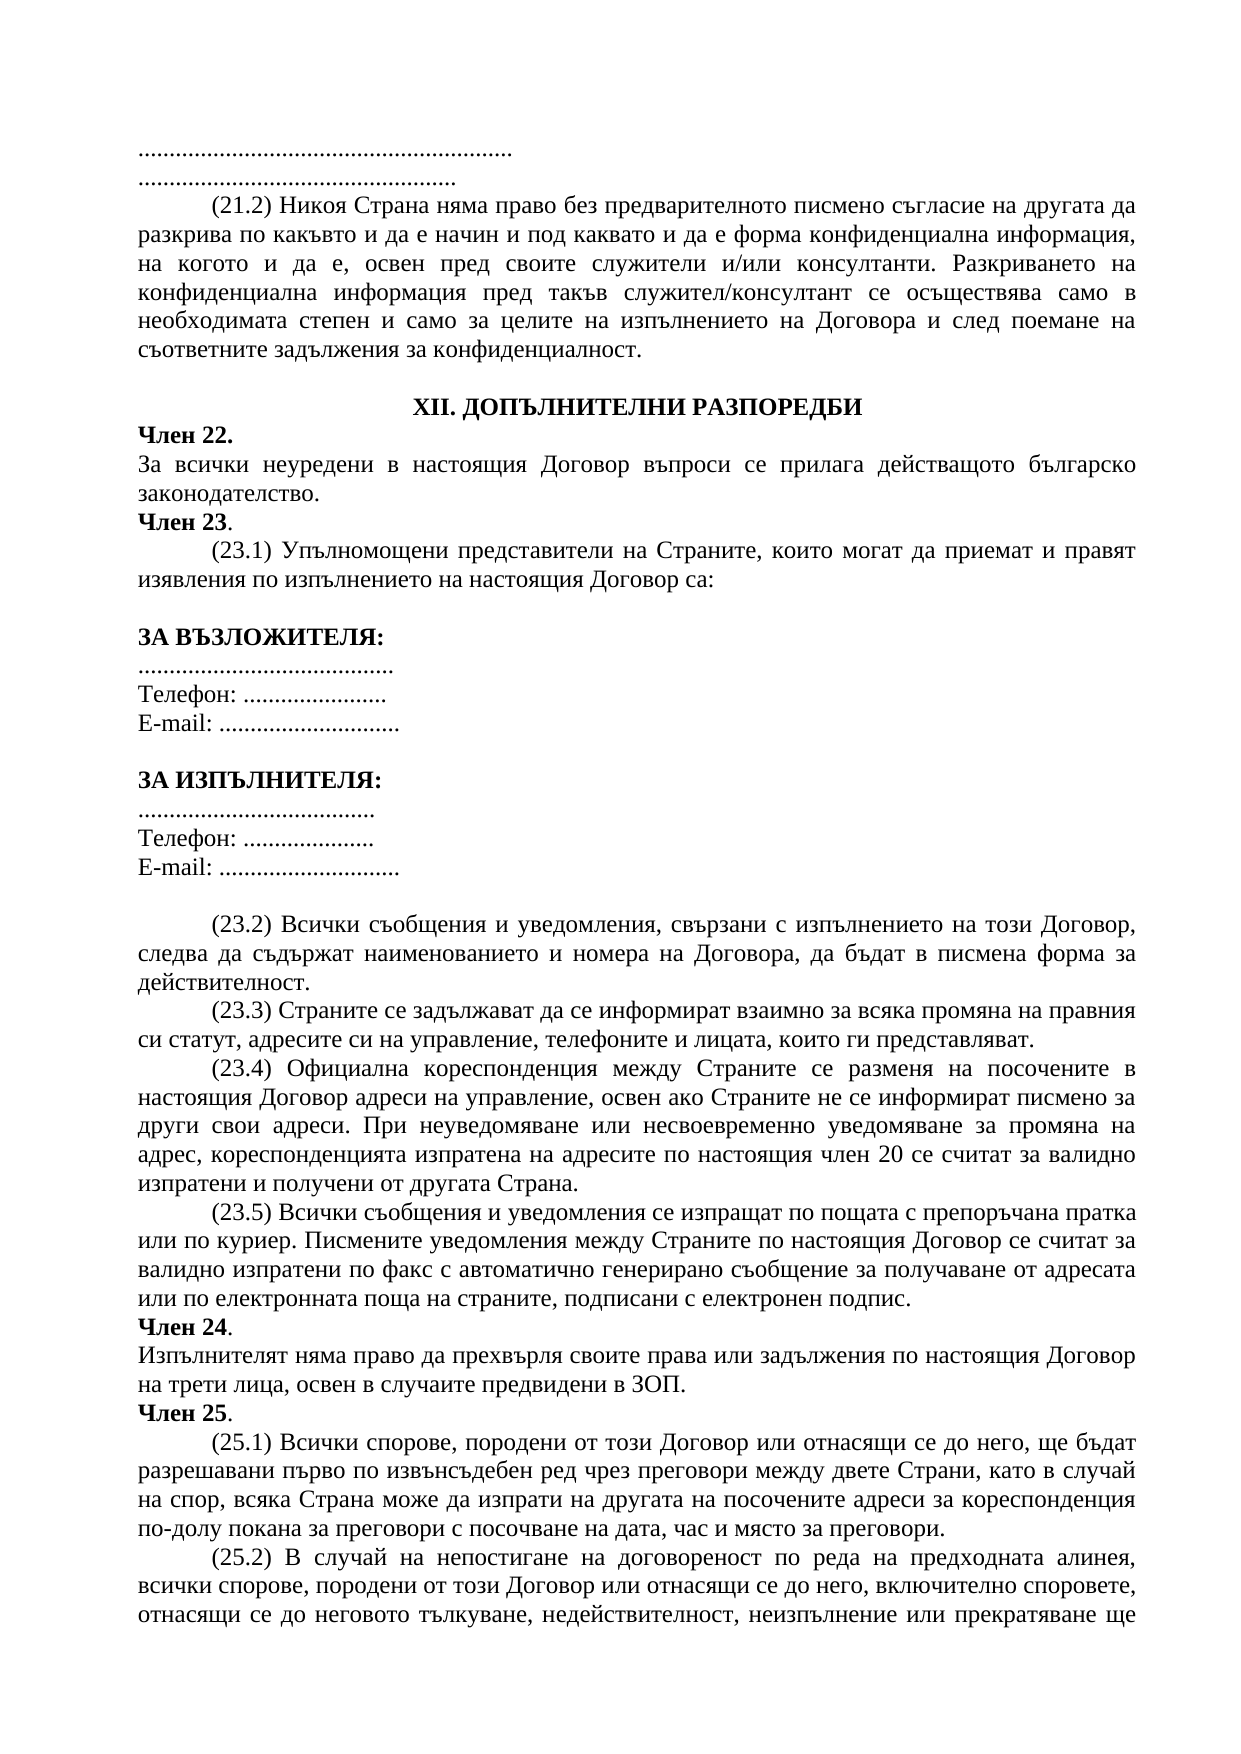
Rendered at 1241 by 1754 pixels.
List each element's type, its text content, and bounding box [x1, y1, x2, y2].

text ЗА ВЪЗЛОЖИТЕЛЯ: [138, 622, 1137, 650]
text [138, 1542, 1137, 1628]
text ............................................................ [138, 133, 1137, 162]
list XII. ДОПЪЛНИТЕЛНИ РАЗПОРЕДБИ [138, 392, 1137, 420]
text Изпълнителят няма право да прехвърля своите права или задължения по настоящия Договор на трети лица, освен в случаите предвидени в ЗОП. [138, 1340, 1137, 1398]
text (23.5) Всички съобщения и уведомления се изпращат по пощата с препоръчана пратка или по куриер. Писмените уведомления между Страните по настоящия Договор се считат за валидно изпратени по факс с автоматично генерирано съобщение за получаване от адресата или по електронната поща на страните, подписани с електронен подпис. [138, 1197, 1137, 1312]
text (21.2) Никоя Страна няма право без предварителното писмено съгласие на другата да разкрива по какъвто и да е начин и под каквато и да е форма конфиденциална информация, на когото и да е, освен пред своите служители и/или консултанти. Разкриването на конфиденциална информация пред такъв служител/консултант се осъществява само в необходимата степен и само за целите на изпълнението на Договора и след поемане на съответните задължения за конфиденциалност. [138, 190, 1137, 363]
text ...................................... [138, 794, 1137, 823]
text Член 25. [138, 1398, 1137, 1427]
text (23.2) Всички съобщения и уведомления, свързани с изпълнението на този Договор, следва да съдържат наименованието и номера на Договора, да бъдат в писмена форма за действителност. [138, 909, 1137, 995]
text ......................................... [138, 650, 1137, 679]
text (25.1) Всички спорове, породени от този Договор или отнасящи се до него, ще бъдат разрешавани първо по извънсъдебен ред чрез преговори между двете Страни, като в случай на спор, всяка Страна може да изпрати на другата на посочените адреси за кореспонденция по-долу покана за преговори с посочване на дата, час и място за преговори. [138, 1427, 1137, 1542]
text Телефон: ..................... [138, 823, 1137, 852]
text (23.3) Страните се задължават да се информират взаимно за всяка промяна на правния си статут, адресите си на управление, телефоните и лицата, които ги представляват. [138, 995, 1137, 1053]
text ................................................... [138, 162, 1137, 190]
text За всички неуредени в настоящия Договор въпроси се прилага действащото българско законодателство. [138, 449, 1137, 507]
text E-mail: ............................. [138, 708, 1137, 737]
text (23.4) Официална кореспонденция между Страните се разменя на посочените в настоящия Договор адреси на управление, освен ако Страните не се информират писмено за други свои адреси. При неуведомяване или несвоевременно уведомяване за промяна на адрес, кореспонденцията изпратена на адресите по настоящия член 20 се считат за валидно изпратени и получени от другата Страна. [138, 1053, 1137, 1197]
text ЗА ИЗПЪЛНИТЕЛЯ: [138, 765, 1137, 794]
text E-mail: ............................. [138, 852, 1137, 880]
text Член 23. [138, 507, 1137, 535]
text Член 24. [138, 1312, 1137, 1340]
text Телефон: ....................... [138, 679, 1137, 708]
text (23.1) Упълномощени представители на Страните, които могат да приемат и правят изявления по изпълнението на настоящия Договор са: [138, 535, 1137, 593]
text Член 22. [138, 420, 1137, 449]
